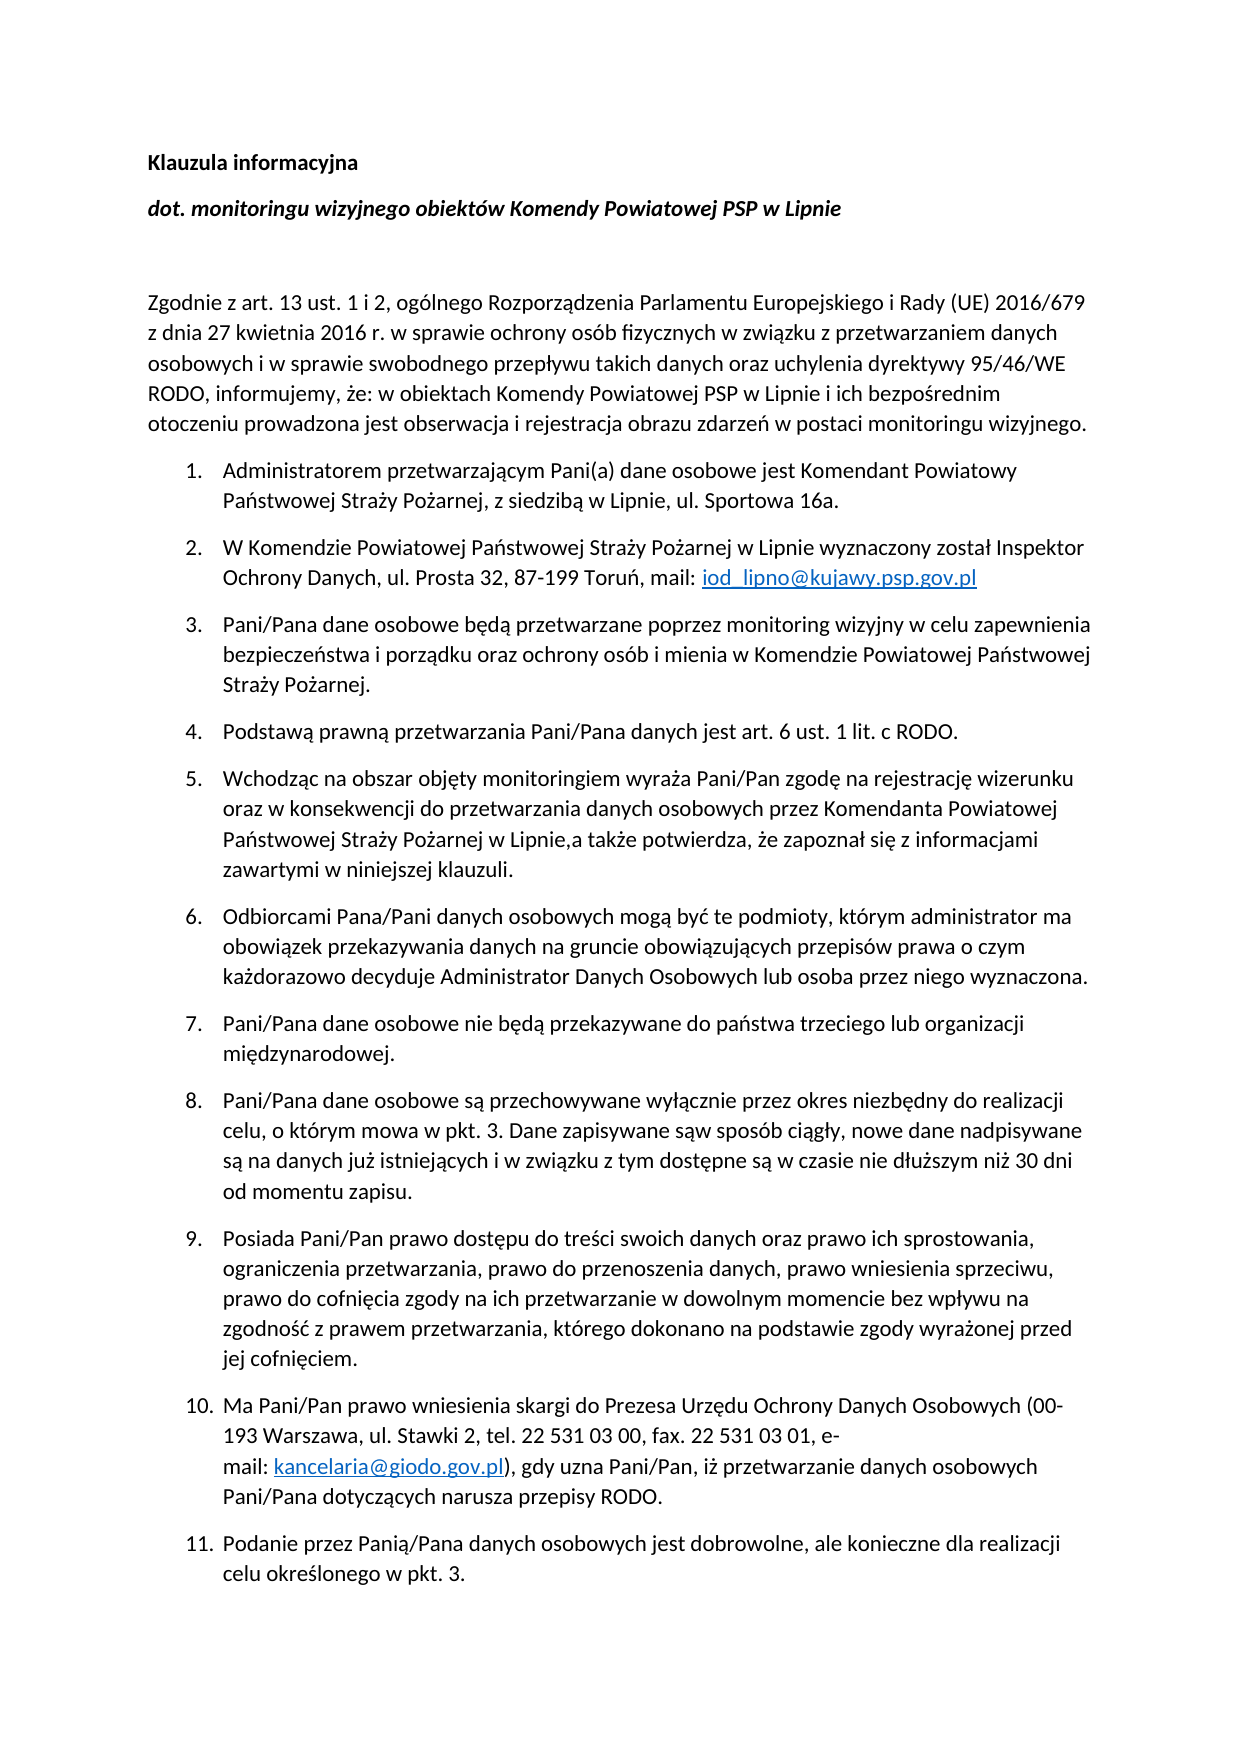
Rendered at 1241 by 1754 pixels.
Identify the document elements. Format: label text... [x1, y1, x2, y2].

list Wchodząc na obszar objęty monitoringiem wyraża Pani/Pan zgodę na rejestrację wizerunku oraz w konsekwencji do przetwarzania danych osobowych przez Komendanta Powiatowej Państwowej Straży Pożarnej w Lipnie,a także potwierdza, że zapoznał się z informacjami zawartymi w niniejszej klauzuli. [185, 764, 1093, 883]
list W Komendzie Powiatowej Państwowej Straży Pożarnej w Lipnie wyznaczony został Inspektor Ochrony Danych, ul. Prosta 32, 87-199 Toruń, mail: iod_lipno@kujawy.psp.gov.pl [185, 533, 1093, 591]
text Klauzula informacyjna [148, 148, 1093, 176]
text dot. monitoringu wizyjnego obiektów Komendy Powiatowej PSP w Lipnie [148, 194, 1093, 222]
text Zgodnie z art. 13 ust. 1 i 2, ogólnego Rozporządzenia Parlamentu Europejskiego i Rady (UE) 2016/679 z dnia 27 kwietnia 2016 r. w sprawie ochrony osób fizycznych w związku z przetwarzaniem danych osobowych i w sprawie swobodnego przepływu takich danych oraz uchylenia dyrektywy 95/46/WE RODO, informujemy, że: w obiektach Komendy Powiatowej PSP w Lipnie i ich bezpośrednim otoczeniu prowadzona jest obserwacja i rejestracja obrazu zdarzeń w postaci monitoringu wizyjnego. [148, 288, 1093, 437]
list Ma Pani/Pan prawo wniesienia skargi do Prezesa Urzędu Ochrony Danych Osobowych (00-193 Warszawa, ul. Stawki 2, tel. 22 531 03 00, fax. 22 531 03 01, e-mail: kancelaria@giodo.gov.pl), gdy uzna Pani/Pan, iż przetwarzanie danych osobowych Pani/Pana dotyczących narusza przepisy RODO. [185, 1391, 1093, 1510]
list Administratorem przetwarzającym Pani(a) dane osobowe jest Komendant Powiatowy Państwowej Straży Pożarnej, z siedzibą w Lipnie, ul. Sportowa 16a. [185, 456, 1093, 514]
list Pani/Pana dane osobowe są przechowywane wyłącznie przez okres niezbędny do realizacji celu, o którym mowa w pkt. 3. Dane zapisywane sąw sposób ciągły, nowe dane nadpisywane są na danych już istniejących i w związku z tym dostępne są w czasie nie dłuższym niż 30 dni od momentu zapisu. [185, 1086, 1093, 1205]
list Pani/Pana dane osobowe będą przetwarzane poprzez monitoring wizyjny w celu zapewnienia bezpieczeństwa i porządku oraz ochrony osób i mienia w Komendzie Powiatowej Państwowej Straży Pożarnej. [185, 610, 1093, 698]
list Pani/Pana dane osobowe nie będą przekazywane do państwa trzeciego lub organizacji międzynarodowej. [185, 1009, 1093, 1067]
list Podanie przez Panią/Pana danych osobowych jest dobrowolne, ale konieczne dla realizacji celu określonego w pkt. 3. [185, 1529, 1093, 1587]
list Podstawą prawną przetwarzania Pani/Pana danych jest art. 6 ust. 1 lit. c RODO. [185, 717, 1093, 745]
list Odbiorcami Pana/Pani danych osobowych mogą być te podmioty, którym administrator ma obowiązek przekazywania danych na gruncie obowiązujących przepisów prawa o czym każdorazowo decyduje Administrator Danych Osobowych lub osoba przez niego wyznaczona. [185, 902, 1093, 990]
list Posiada Pani/Pan prawo dostępu do treści swoich danych oraz prawo ich sprostowania, ograniczenia przetwarzania, prawo do przenoszenia danych, prawo wniesienia sprzeciwu, prawo do cofnięcia zgody na ich przetwarzanie w dowolnym momencie bez wpływu na zgodność z prawem przetwarzania, którego dokonano na podstawie zgody wyrażonej przed jej cofnięciem. [185, 1224, 1093, 1372]
